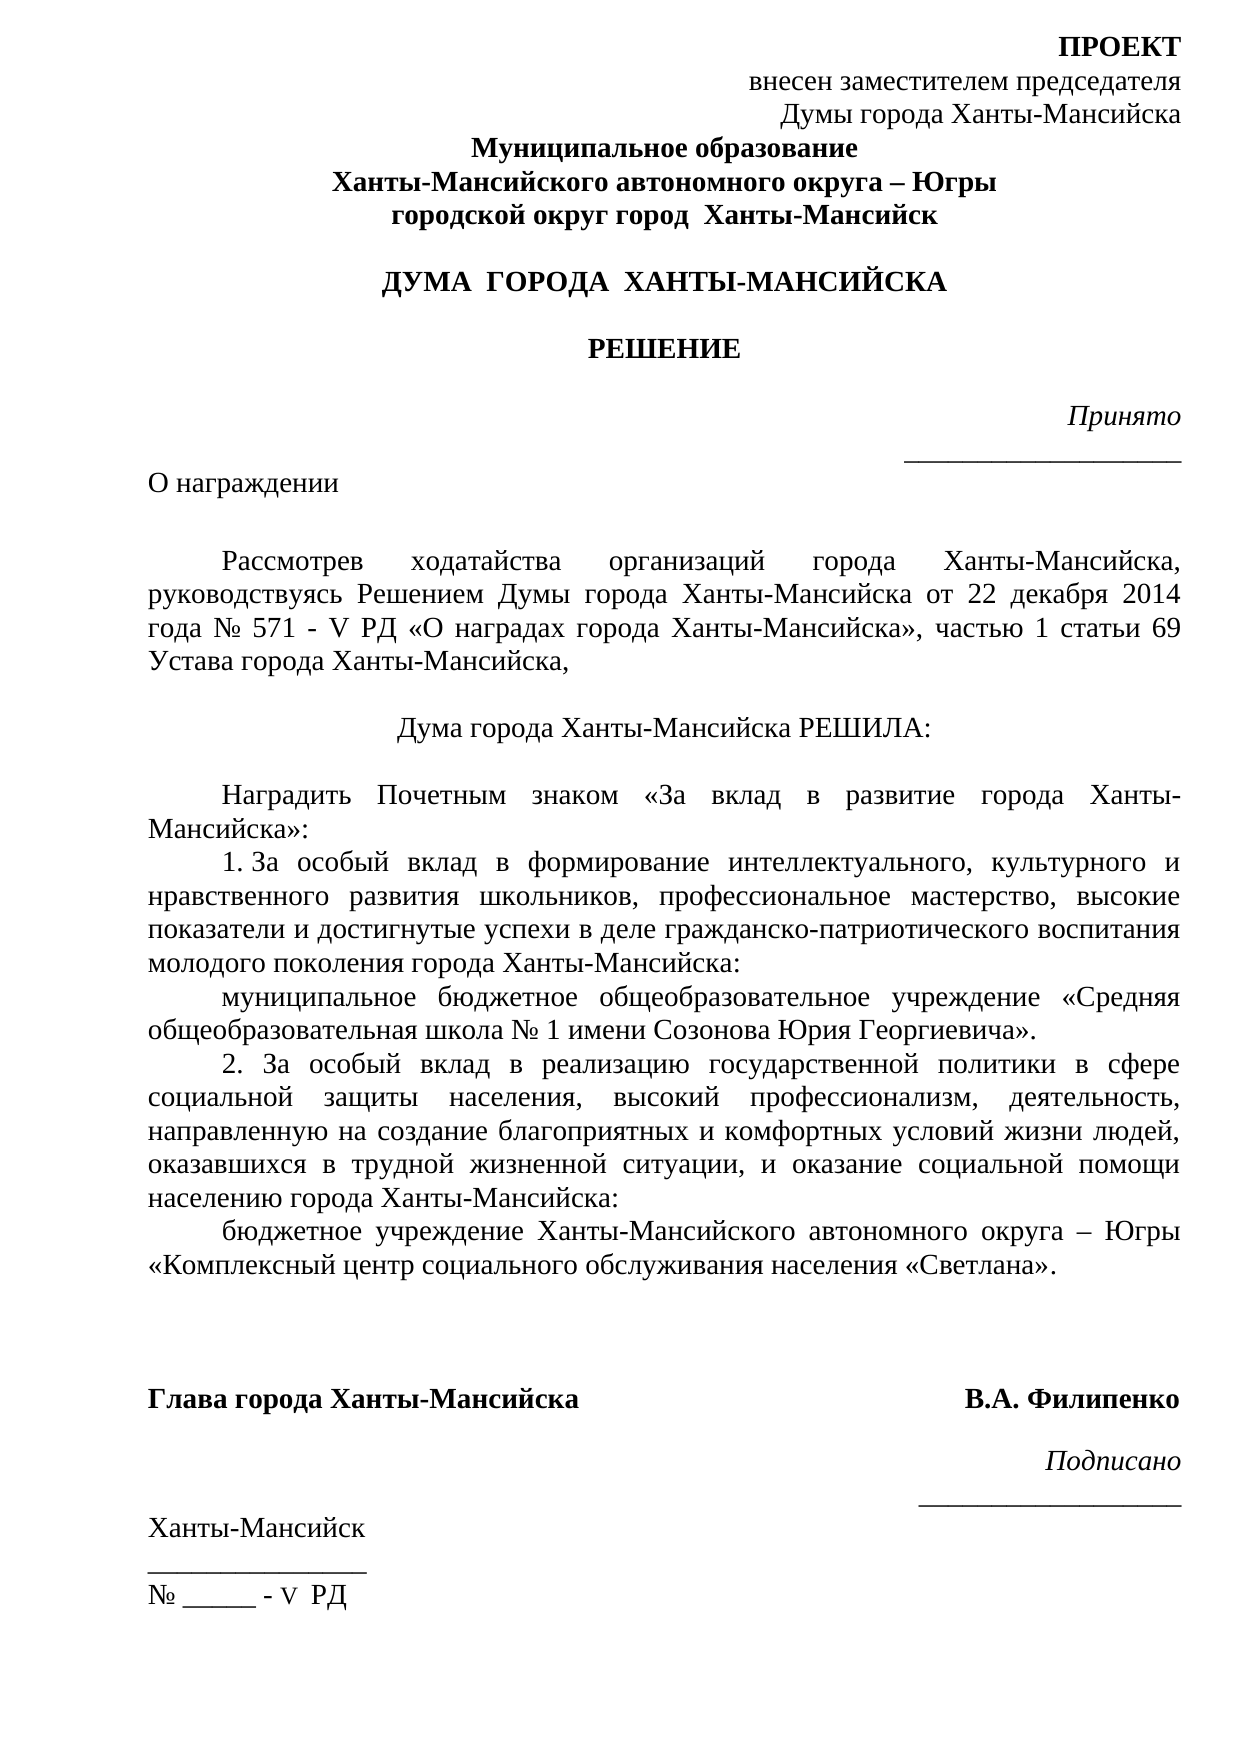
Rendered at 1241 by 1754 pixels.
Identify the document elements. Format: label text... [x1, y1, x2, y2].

text Ханты-Мансийского автономного округа – Югры [148, 164, 1181, 197]
text бюджетное учреждение Ханты-Мансийского автономного округа – Югры «Комплексный центр социального обслуживания населения «Светлана». [148, 1213, 1181, 1281]
text 2. За особый вклад в реализацию государственной политики в сфере социальной защиты населения, высокий профессионализм, деятельность, направленную на создание благоприятных и комфортных условий жизни людей, оказавшихся в трудной жизненной ситуации, и оказание социальной помощи населению города Ханты-Мансийска: [148, 1046, 1181, 1213]
list За особый вклад в формирование интеллектуального, культурного и нравственного развития школьников, профессиональное мастерство, высокие показатели и достигнутые успехи в деле гражданско-патриотического воспитания молодого поколения города Ханты-Мансийска: [148, 844, 1181, 979]
text Думы города Ханты-Мансийска [148, 97, 1181, 130]
text __________________ [148, 1476, 1181, 1510]
text внесен заместителем председателя [148, 63, 1181, 97]
text ___________________ [148, 432, 1181, 466]
text _______________ [148, 1543, 1181, 1577]
text Подписано [148, 1443, 1181, 1476]
text Рассмотрев ходатайства организаций города Ханты-Мансийска, руководствуясь Решением Думы города Ханты-Мансийска от 22 декабря 2014 года № 571 - V РД «О наградах города Ханты-Мансийска», частью 1 статьи 69 Устава города Ханты-Мансийска, [148, 543, 1181, 677]
text О награждении [148, 466, 1181, 499]
text Ханты-Мансийск [148, 1510, 1181, 1543]
text № _____ - V РД [148, 1577, 1181, 1611]
list Наградить Почетным знаком «За вклад в развитие города Ханты-Мансийска»: [148, 777, 1181, 844]
text муниципальное бюджетное общеобразовательное учреждение «Средняя общеобразовательная школа № 1 имени Созонова Юрия Георгиевича». [148, 979, 1181, 1046]
text Глава города Ханты-Мансийска В.А. Филипенко [148, 1381, 1181, 1415]
text Дума города Ханты-Мансийска РЕШИЛА: [148, 710, 1181, 744]
text городской округ город Ханты-Мансийск [148, 197, 1181, 231]
text Принято [148, 398, 1181, 432]
text ПРОЕКТ [148, 29, 1181, 63]
text Муниципальное образование [148, 130, 1181, 164]
text ДУМА ГОРОДА ХАНТЫ-МАНСИЙСКА [148, 264, 1181, 298]
text РЕШЕНИЕ [148, 331, 1181, 365]
